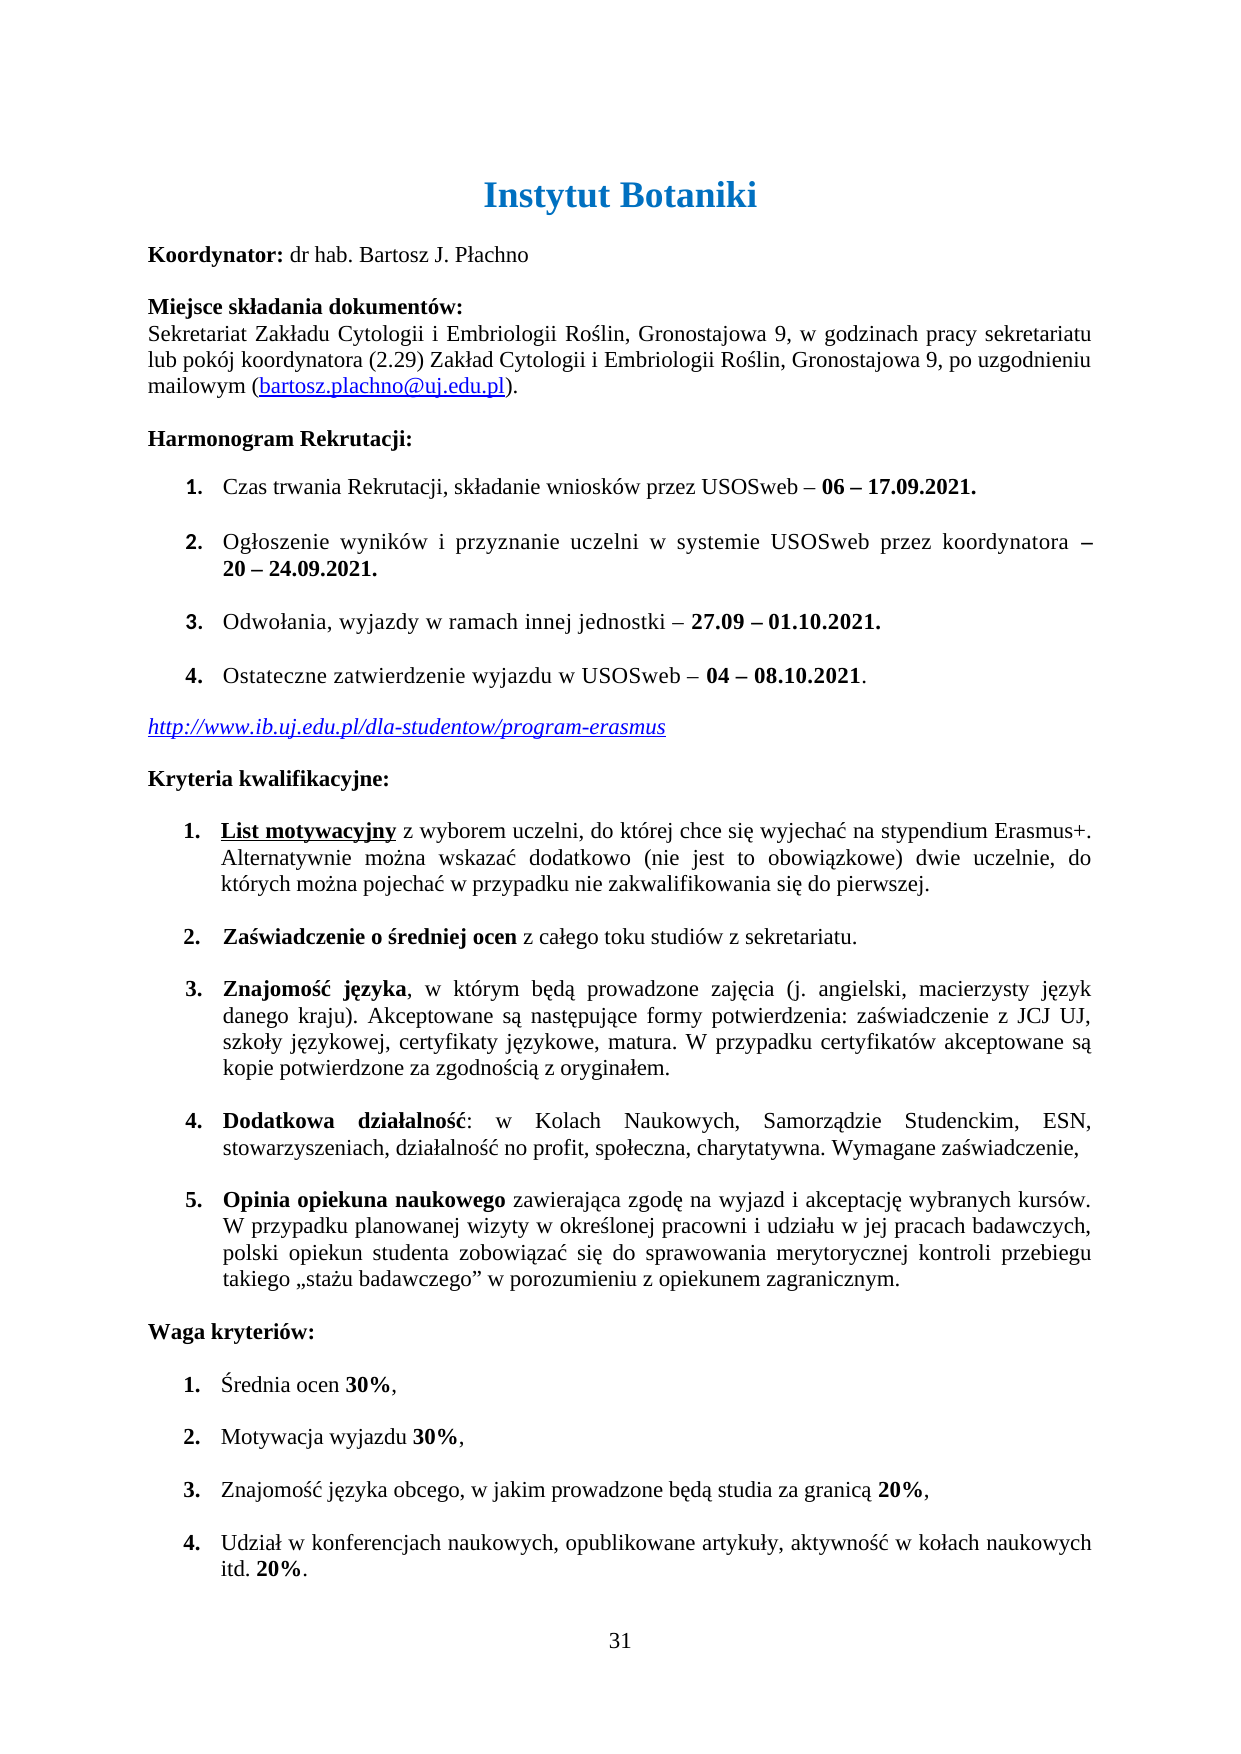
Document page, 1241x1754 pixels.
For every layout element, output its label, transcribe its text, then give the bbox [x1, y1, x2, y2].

text Koordynator: dr hab. Bartosz J. Płachno [148, 241, 1093, 267]
text Kryteria kwalifikacyjne: [148, 764, 1093, 791]
list Opinia opiekuna naukowego zawierająca zgodę na wyjazd i akceptację wybranych kursów. W przypadku planowanej wizyty w określonej pracowni i udziału w jej pracach badawczych, polski opiekun studenta zobowiązać się do sprawowania merytorycznej kontroli przebiegu takiego „stażu badawczego” w porozumieniu z opiekunem zagranicznym. [185, 1186, 1093, 1292]
text Miejsce składania dokumentów: [148, 293, 1093, 320]
subtitle Instytut Botaniki [148, 173, 1093, 216]
list Motywacja wyjazdu 30%, [183, 1423, 1093, 1450]
text http://www.ib.uj.edu.pl/dla-studentow/program-erasmus [148, 713, 1093, 739]
list List motywacyjny z wyborem uczelni, do której chce się wyjechać na stypendium Erasmus+. Alternatywnie można wskazać dodatkowo (nie jest to obowiązkowe) dwie uczelnie, do których można pojechać w przypadku nie zakwalifikowania się do pierwszej. [183, 817, 1093, 896]
list Ogłoszenie wyników i przyznanie uczelni w systemie USOSweb przez koordynatora – 20 – 24.09.2021. [185, 527, 1093, 581]
list Znajomość języka obcego, w jakim prowadzone będą studia za granicą 20%, [183, 1476, 1093, 1502]
list Średnia ocen 30%, [183, 1371, 1093, 1397]
list Odwołania, wyjazdy w ramach innej jednostki – 27.09 – 01.10.2021. [185, 607, 1093, 636]
list Czas trwania Rekrutacji, składanie wniosków przez USOSweb – 06 – 17.09.2021. [185, 472, 1093, 500]
text Waga kryteriów: [148, 1318, 1093, 1344]
text Harmonogram Rekrutacji: [148, 425, 1093, 452]
list Zaświadczenie o średniej ocen z całego toku studiów z sekretariatu. [183, 923, 1093, 949]
list Dodatkowa działalność: w Kolach Naukowych, Samorządzie Studenckim, ESN, stowarzyszeniach, działalność no profit, społeczna, charytatywna. Wymagane zaświadczenie, [185, 1107, 1093, 1160]
text Sekretariat Zakładu Cytologii i Embriologii Roślin, Gronostajowa 9, w godzinach pracy sekretariatu lub pokój koordynatora (2.29) Zakład Cytologii i Embriologii Roślin, Gronostajowa 9, po uzgodnieniu mailowym (bartosz.plachno@uj.edu.pl). [148, 320, 1093, 399]
list Udział w konferencjach naukowych, opublikowane artykuły, aktywność w kołach naukowych itd. 20%. [183, 1529, 1093, 1582]
list Ostateczne zatwierdzenie wyjazdu w USOSweb – 04 – 08.10.2021. [185, 662, 1093, 688]
list Znajomość języka, w którym będą prowadzone zajęcia (j. angielski, macierzysty język danego kraju). Akceptowane są następujące formy potwierdzenia: zaświadczenie z JCJ UJ, szkoły językowej, certyfikaty językowe, matura. W przypadku certyfikatów akceptowane są kopie potwierdzone za zgodnością z oryginałem. [185, 975, 1093, 1081]
